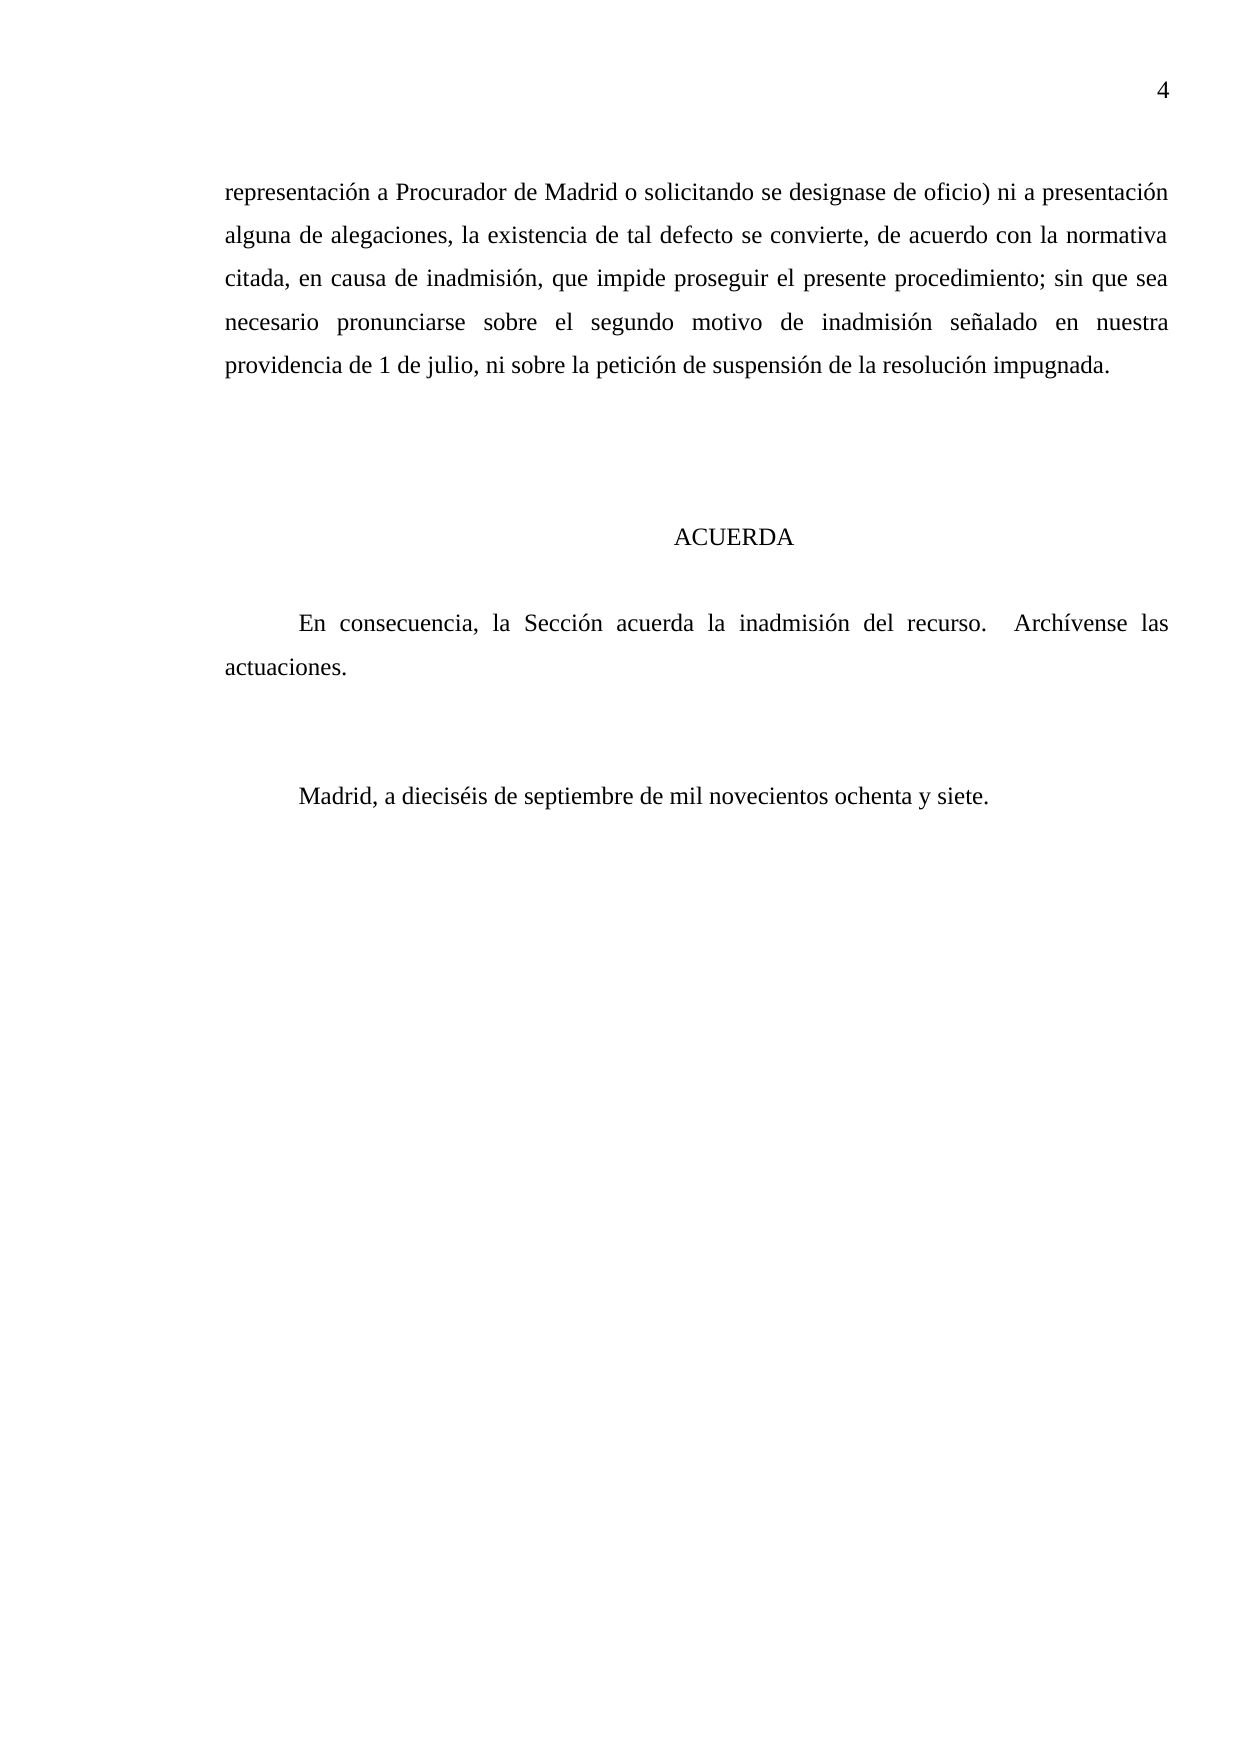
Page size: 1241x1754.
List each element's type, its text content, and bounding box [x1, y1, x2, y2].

text En consecuencia, la Sección acuerda la inadmisión del recurso. Archívense las actuaciones. [224, 608, 1169, 680]
text ACUERDA [224, 522, 1169, 551]
text Madrid, a dieciséis de septiembre de mil novecientos ochenta y siete. [224, 781, 1169, 810]
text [224, 177, 1169, 378]
